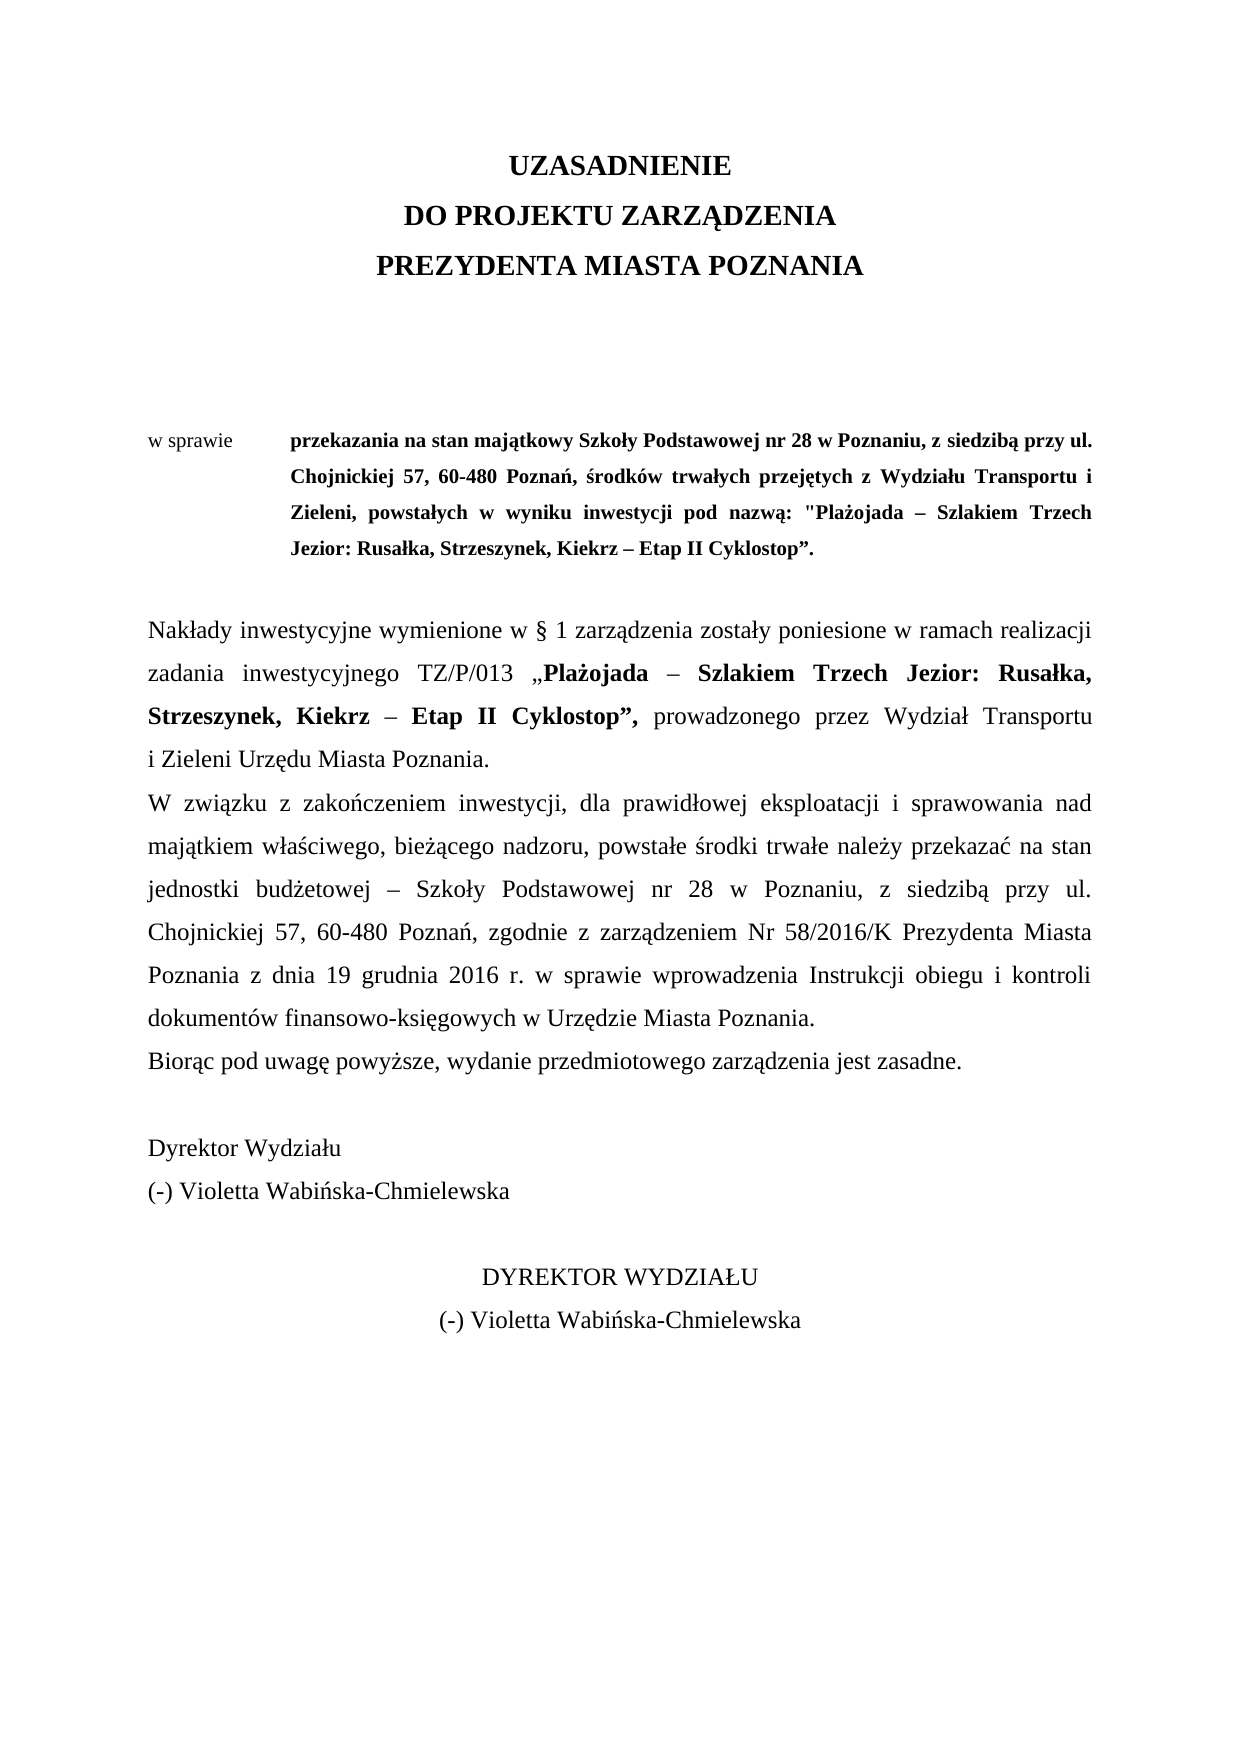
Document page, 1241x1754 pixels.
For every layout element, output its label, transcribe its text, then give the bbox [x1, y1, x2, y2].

text (-) Violetta Wabińska-Chmielewska [148, 1305, 1093, 1334]
text W związku z zakończeniem inwestycji, dla prawidłowej eksploatacji i sprawowania nad majątkiem właściwego, bieżącego nadzoru, powstałe środki trwałe należy przekazać na stan jednostki budżetowej – Szkoły Podstawowej nr 28 w Poznaniu, z siedzibą przy ul. Chojnickiej 57, 60-480 Poznań, zgodnie z zarządzeniem Nr 58/2016/K Prezydenta Miasta Poznania z dnia 19 grudnia 2016 r. w sprawie wprowadzenia Instrukcji obiegu i kontroli dokumentów finansowo-księgowych w Urzędzie Miasta Poznania. [148, 788, 1093, 1032]
subtitle PREZYDENTA MIASTA POZNANIA [148, 248, 1093, 282]
text Nakłady inwestycyjne wymienione w § 1 zarządzenia zostały poniesione w ramach realizacji zadania inwestycyjnego TZ/P/013 „Plażojada – Szlakiem Trzech Jezior: Rusałka, Strzeszynek, Kiekrz – Etap II Cyklostop”, prowadzonego przez Wydział Transportu i Zieleni Urzędu Miasta Poznania. [148, 615, 1093, 773]
text (-) Violetta Wabińska-Chmielewska [148, 1176, 1093, 1204]
text Dyrektor Wydziału [148, 1133, 1093, 1161]
table_header przekazania na stan majątkowy Szkoły Podstawowej nr 28 w Poznaniu, z siedzibą przy ul. Chojnickiej 57, 60-480 Poznań, środków trwałych przejętych z Wydziału Transportu i Zieleni, powstałych w wyniku inwestycji pod nazwą: "Plażojada – Szlakiem Trzech Jezior: Rusałka, Strzeszynek, Kiekrz – Etap II Cyklostop”. [279, 428, 1104, 572]
text Biorąc pod uwagę powyższe, wydanie przedmiotowego zarządzenia jest zasadne. [148, 1046, 1093, 1075]
text DYREKTOR WYDZIAŁU [148, 1262, 1093, 1291]
subtitle DO PROJEKTU ZARZĄDZENIA [148, 198, 1093, 231]
table_header w sprawie [136, 428, 279, 572]
subtitle UZASADNIENIE [148, 148, 1093, 181]
